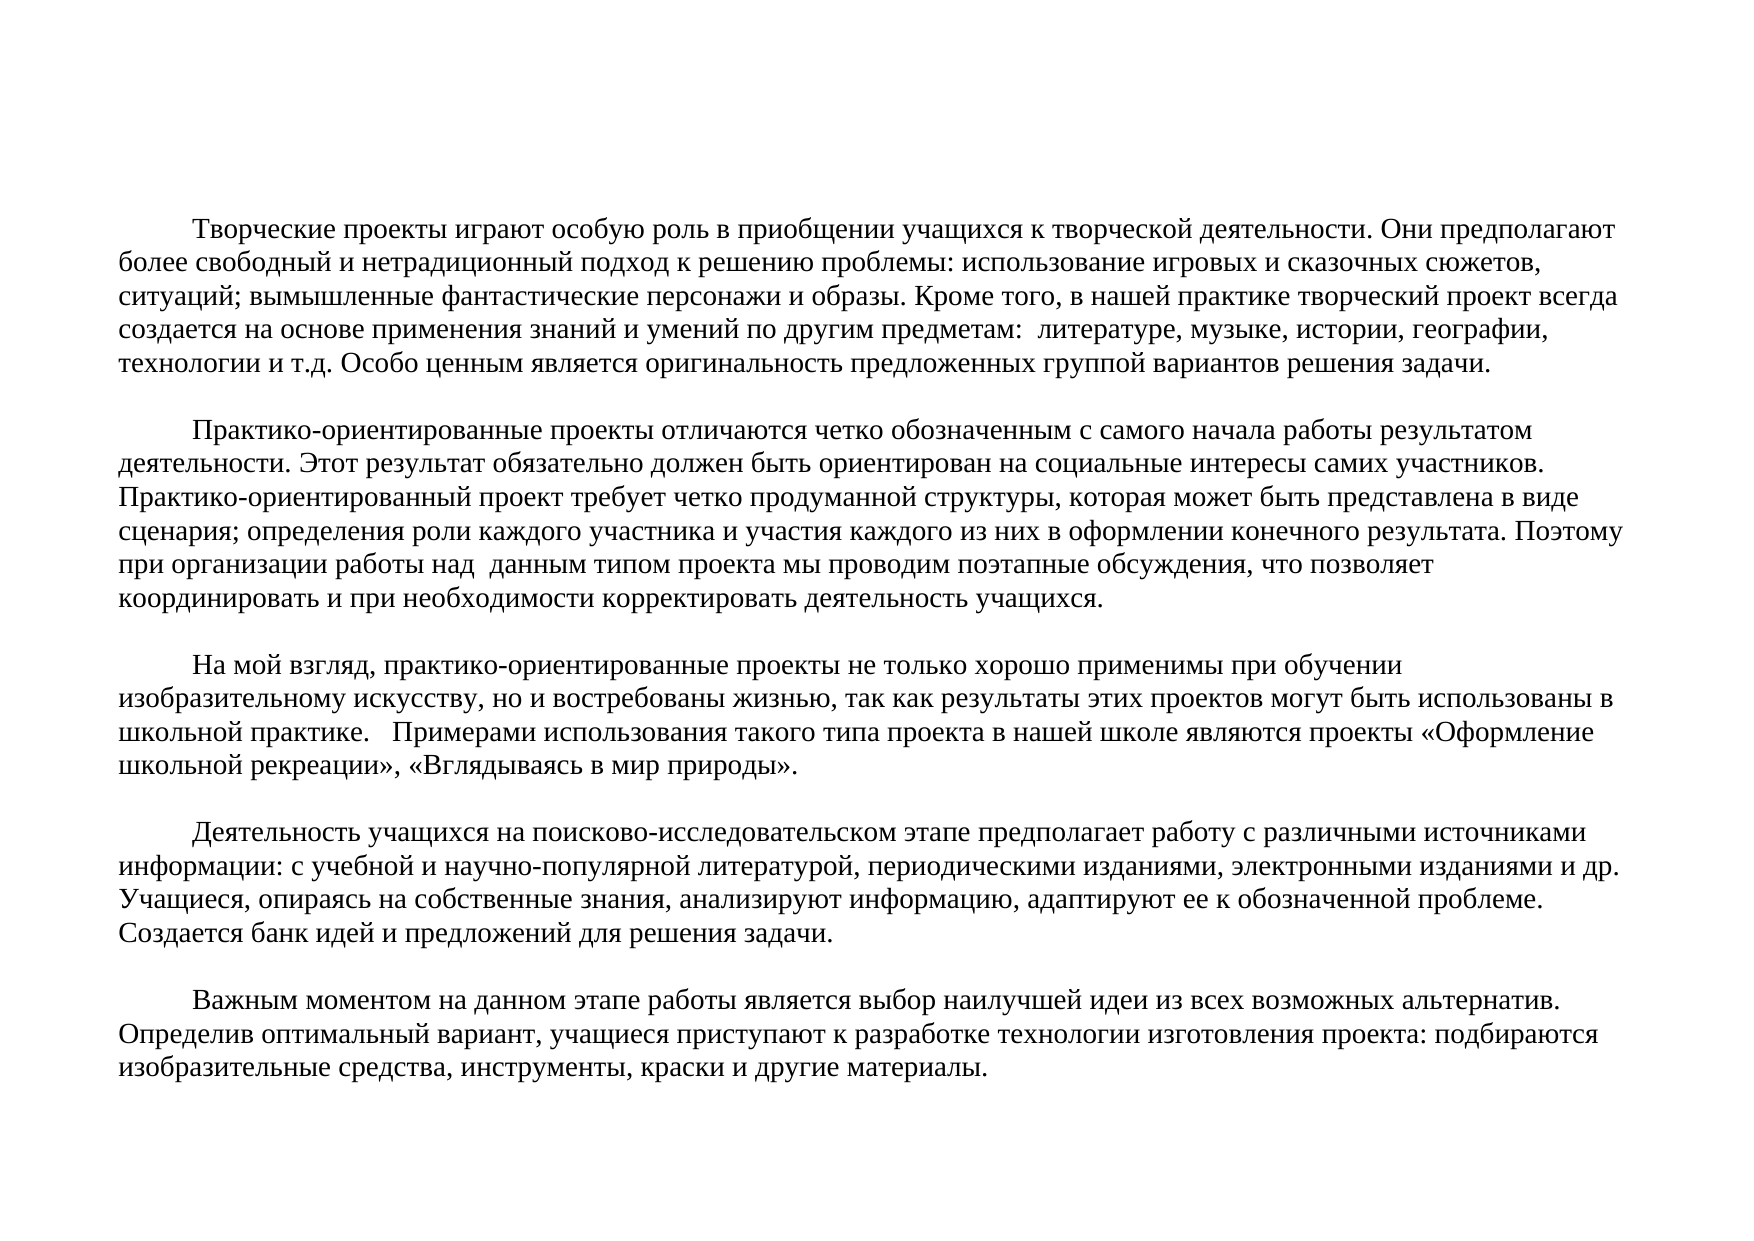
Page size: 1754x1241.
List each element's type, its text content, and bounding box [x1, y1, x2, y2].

text На мой взгляд, практико-ориентированные проекты не только хорошо применимы при обучении изобразительному искусству, но и востребованы жизнью, так как результаты этих проектов могут быть использованы в школьной практике. Примерами использования такого типа проекта в нашей школе являются проекты «Оформление школьной рекреации», «Вглядываясь в мир природы». [118, 647, 1636, 781]
text Деятельность учащихся на поисково-исследовательском этапе предполагает работу с различными источниками информации: с учебной и научно-популярной литературой, периодическими изданиями, электронными изданиями и др. Учащиеся, опираясь на собственные знания, анализируют информацию, адаптируют ее к обозначенной проблеме. Создается банк идей и предложений для решения задачи. [118, 814, 1636, 949]
text Важным моментом на данном этапе работы является выбор наилучшей идеи из всех возможных альтернатив. Определив оптимальный вариант, учащиеся приступают к разработке технологии изготовления проекта: подбираются изобразительные средства, инструменты, краски и другие материалы. [118, 982, 1636, 1083]
text Практико-ориентированные проекты отличаются четко обозначенным с самого начала работы результатом деятельности. Этот результат обязательно должен быть ориентирован на социальные интересы самих участников. Практико-ориентированный проект требует четко продуманной структуры, которая может быть представлена в виде сценария; определения роли каждого участника и участия каждого из них в оформлении конечного результата. Поэтому при организации работы над данным типом проекта мы проводим поэтапные обсуждения, что позволяет координировать и при необходимости корректировать деятельность учащихся. [118, 412, 1636, 613]
text Творческие проекты играют особую роль в приобщении учащихся к творческой деятельности. Они предполагают более свободный и нетрадиционный подход к решению проблемы: использование игровых и сказочных сюжетов, ситуаций; вымышленные фантастические персонажи и образы. Кроме того, в нашей практике творческий проект всегда создается на основе применения знаний и умений по другим предметам: литературе, музыке, истории, географии, технологии и т.д. Особо ценным является оригинальность предложенных группой вариантов решения задачи. [118, 211, 1636, 378]
